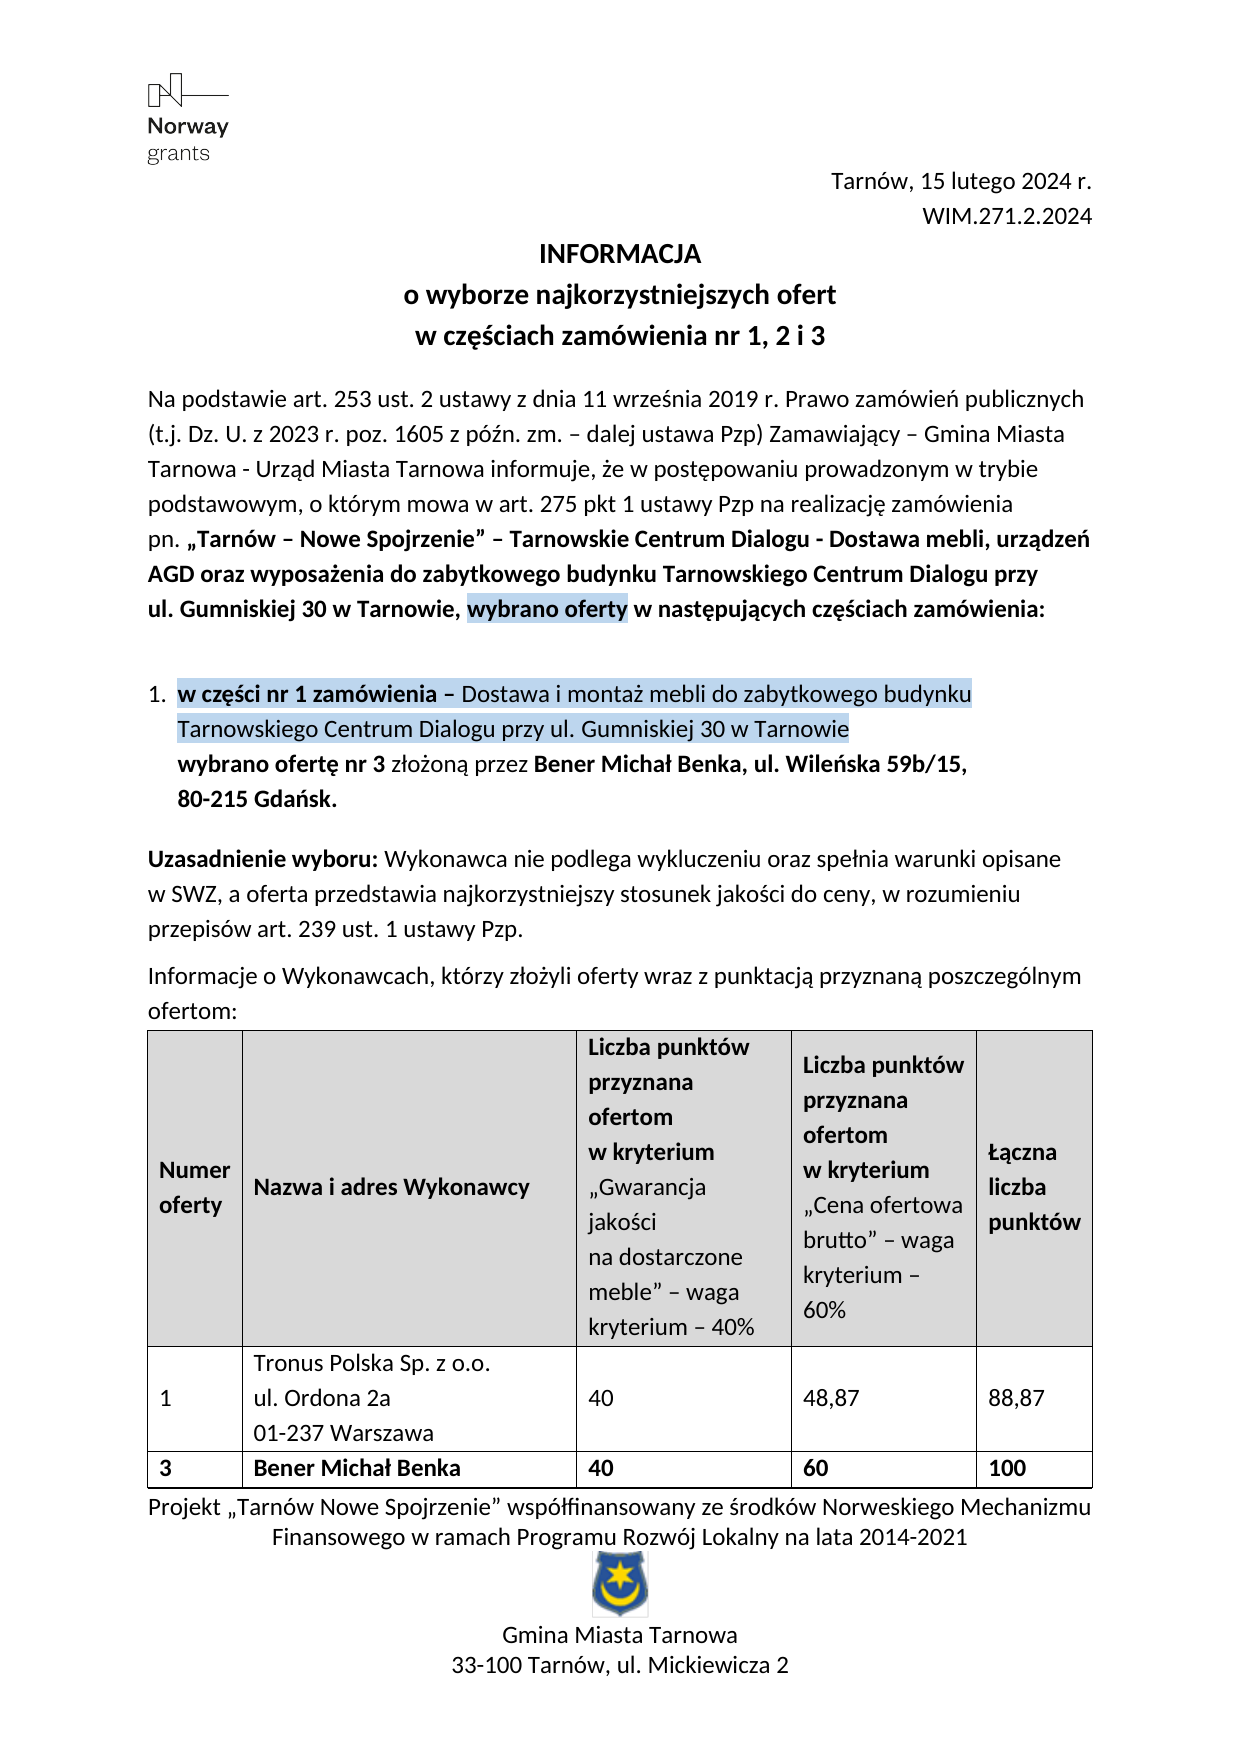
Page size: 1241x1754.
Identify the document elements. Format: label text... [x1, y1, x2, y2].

text Na podstawie art. 253 ust. 2 ustawy z dnia 11 września 2019 r. Prawo zamówień publicznych (t.j. Dz. U. z 2023 r. poz. 1605 z późn. zm. – dalej ustawa Pzp) Zamawiający – Gmina Miasta Tarnowa - Urząd Miasta Tarnowa informuje, że w postępowaniu prowadzonym w trybie podstawowym, o którym mowa w art. 275 pkt 1 ustawy Pzp na realizację zamówienia pn. „Tarnów – Nowe Spojrzenie” – Tarnowskie Centrum Dialogu - Dostawa mebli, urządzeń AGD oraz wyposażenia do zabytkowego budynku Tarnowskiego Centrum Dialogu przy ul. Gumniskiej 30 w Tarnowie, wybrano oferty w następujących częściach zamówienia: [148, 383, 1092, 623]
table_cell 40 [577, 1347, 791, 1451]
table_header Nazwa i adres Wykonawcy [243, 1031, 576, 1346]
table_cell 88,87 [977, 1347, 1092, 1451]
text Uzasadnienie wyboru: Wykonawca nie podlega wykluczeniu oraz spełnia warunki opisane w SWZ, a oferta przedstawia najkorzystniejszy stosunek jakości do ceny, w rozumieniu przepisów art. 239 ust. 1 ustawy Pzp. [148, 843, 1092, 943]
list w części nr 1 zamówienia – Dostawa i montaż mebli do zabytkowego budynku Tarnowskiego Centrum Dialogu przy ul. Gumniskiej 30 w Tarnowie [148, 678, 1092, 743]
picture [147, 73, 229, 165]
table_header Numer oferty [148, 1031, 242, 1346]
table_cell 48,87 [792, 1347, 976, 1451]
table_cell Bener Michał Benka ul. Wileńska 59b/15 80-215 Gdańsk [243, 1452, 576, 1487]
table_cell 1 [148, 1347, 242, 1451]
table_header Liczba punktów przyznana ofertom w kryterium „Cena ofertowa brutto” – waga kryterium – 60% [792, 1031, 976, 1346]
text INFORMACJA [148, 235, 1092, 271]
text Tarnów, 15 lutego 2024 r. [148, 165, 1092, 195]
table_header Liczba punktów przyznana ofertom w kryterium „Gwarancja jakości na dostarczone meble” – waga kryterium – 40% [577, 1031, 791, 1346]
table_header Łączna liczba punktów [977, 1031, 1092, 1346]
text o wyborze najkorzystniejszych ofert [148, 276, 1092, 311]
text WIM.271.2.2024 [148, 200, 1092, 230]
table_cell 60 [792, 1452, 976, 1487]
text Informacje o Wykonawcach, którzy złożyli oferty wraz z punktacją przyznaną poszczególnym ofertom: [148, 960, 1092, 1026]
text w częściach zamówienia nr 1, 2 i 3 [148, 317, 1092, 352]
table_cell Tronus Polska Sp. z o.o. ul. Ordona 2a 01-237 Warszawa [243, 1347, 576, 1451]
table_cell 3 [148, 1452, 242, 1487]
list wybrano ofertę nr 3 złożoną przez Bener Michał Benka, ul. Wileńska 59b/15, 80-215 Gdańsk. [177, 748, 1092, 813]
table_cell 100 [977, 1452, 1092, 1487]
table_cell 40 [577, 1452, 791, 1487]
picture [591, 1551, 649, 1619]
